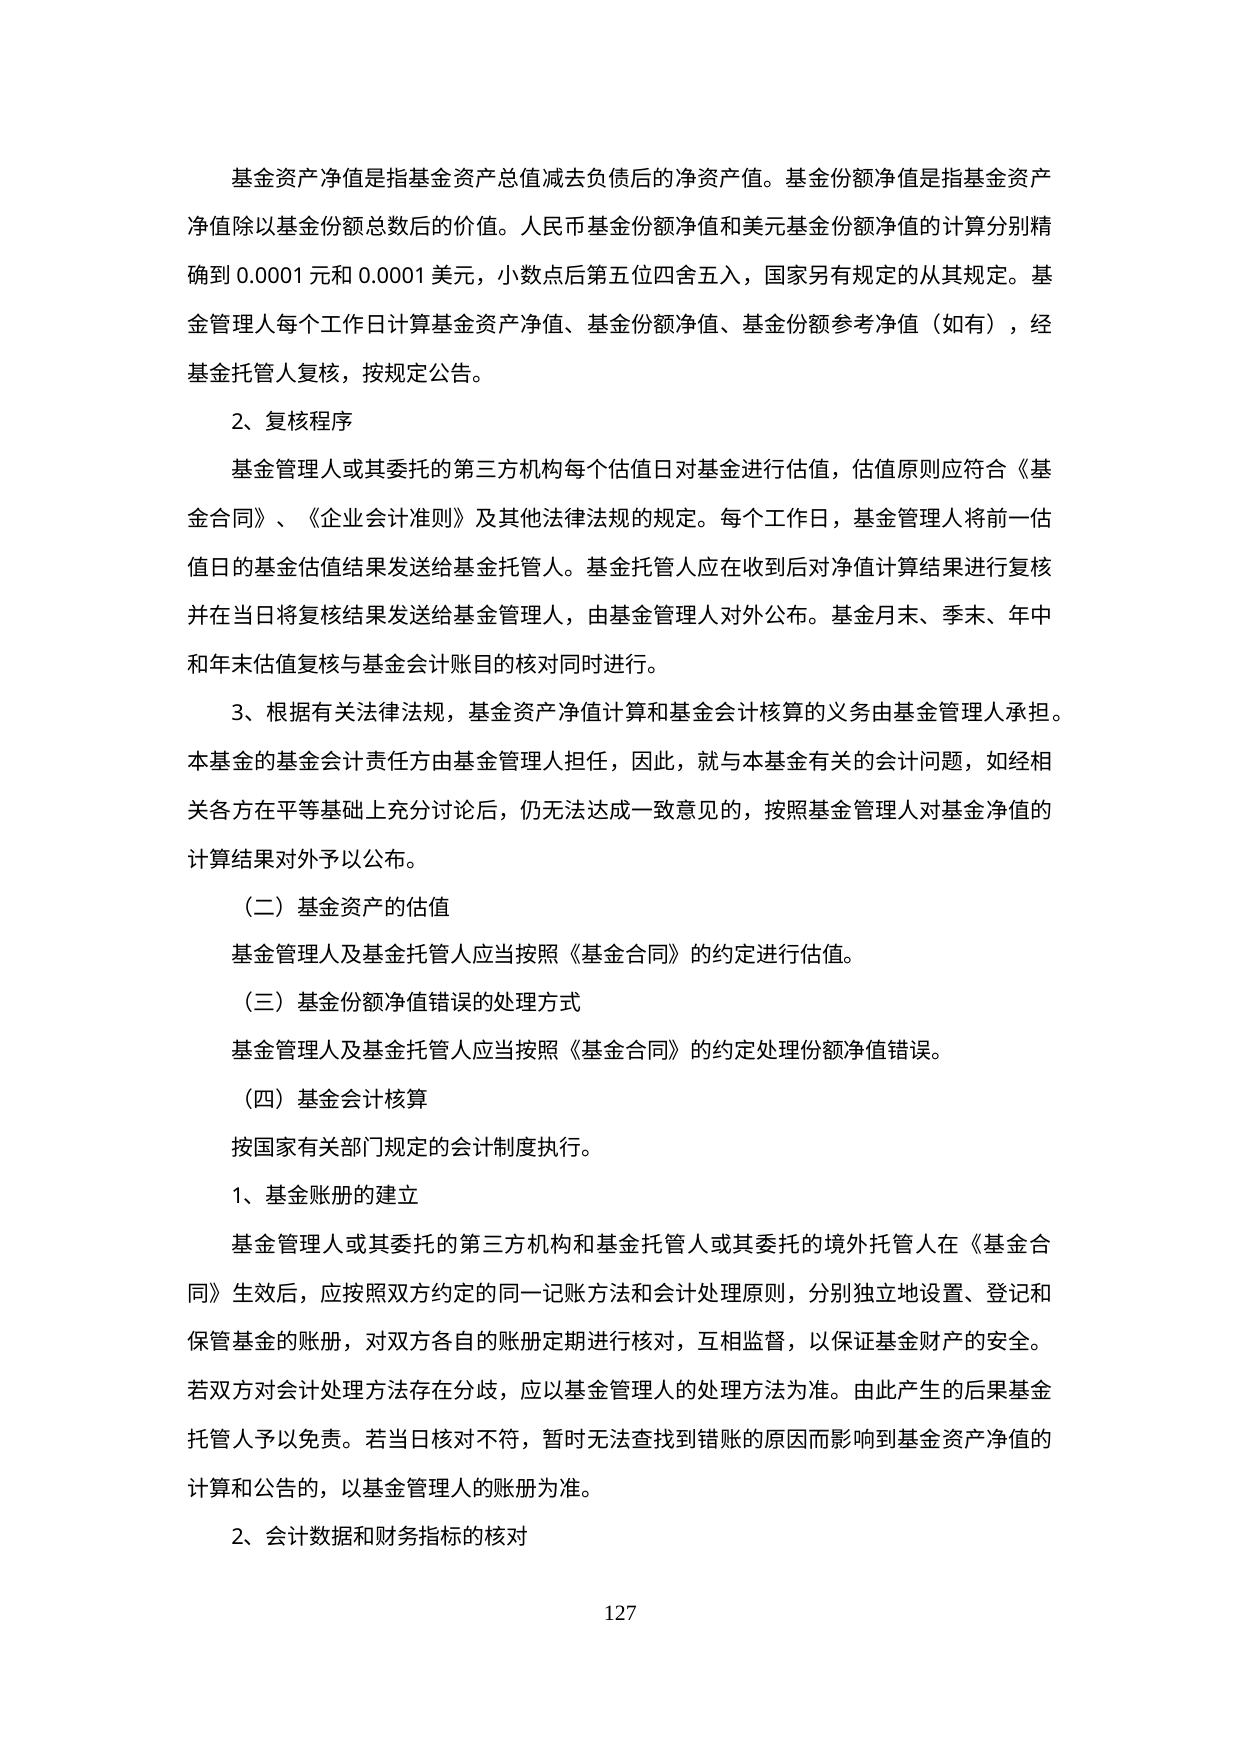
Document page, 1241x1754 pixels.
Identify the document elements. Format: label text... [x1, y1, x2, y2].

text 基金管理人及基金托管人应当按照《基金合同》的约定处理份额净值错误。 [187, 1033, 1053, 1066]
text 2、复核程序 [187, 403, 1053, 436]
text 基金资产净值是指基金资产总值减去负债后的净资产值。基金份额净值是指基金资产净值除以基金份额总数后的价值。人民币基金份额净值和美元基金份额净值的计算分别精确到0.0001元和0.0001美元，小数点后第五位四舍五入，国家另有规定的从其规定。基金管理人每个工作日计算基金资产净值、基金份额净值、基金份额参考净值（如有），经基金托管人复核，按规定公告。 [187, 160, 1053, 388]
text （二）基金资产的估值 [187, 890, 1053, 921]
text 基金管理人或其委托的第三方机构和基金托管人或其委托的境外托管人在《基金合同》生效后，应按照双方约定的同一记账方法和会计处理原则，分别独立地设置、登记和保管基金的账册，对双方各自的账册定期进行核对，互相监督，以保证基金财产的安全。若双方对会计处理方法存在分歧，应以基金管理人的处理方法为准。由此产生的后果基金托管人予以免责。若当日核对不符，暂时无法查找到错账的原因而影响到基金资产净值的计算和公告的，以基金管理人的账册为准。 [187, 1226, 1053, 1503]
text 2、会计数据和财务指标的核对 [187, 1518, 1053, 1551]
text 基金管理人及基金托管人应当按照《基金合同》的约定进行估值。 [187, 937, 1053, 969]
text （三）基金份额净值错误的处理方式 [187, 985, 1053, 1017]
text 3、根据有关法律法规，基金资产净值计算和基金会计核算的义务由基金管理人承担。本基金的基金会计责任方由基金管理人担任，因此，就与本基金有关的会计问题，如经相关各方在平等基础上充分讨论后，仍无法达成一致意见的，按照基金管理人对基金净值的计算结果对外予以公布。 [187, 695, 1053, 874]
text 按国家有关部门规定的会计制度执行。 [187, 1130, 1053, 1162]
text 基金管理人或其委托的第三方机构每个估值日对基金进行估值，估值原则应符合《基金合同》、《企业会计准则》及其他法律法规的规定。每个工作日，基金管理人将前一估值日的基金估值结果发送给基金托管人。基金托管人应在收到后对净值计算结果进行复核，并在当日将复核结果发送给基金管理人，由基金管理人对外公布。基金月末、季末、年中和年末估值复核与基金会计账目的核对同时进行。 [187, 452, 1053, 679]
text 1、基金账册的建立 [187, 1178, 1053, 1211]
text （四）基金会计核算 [187, 1081, 1053, 1114]
